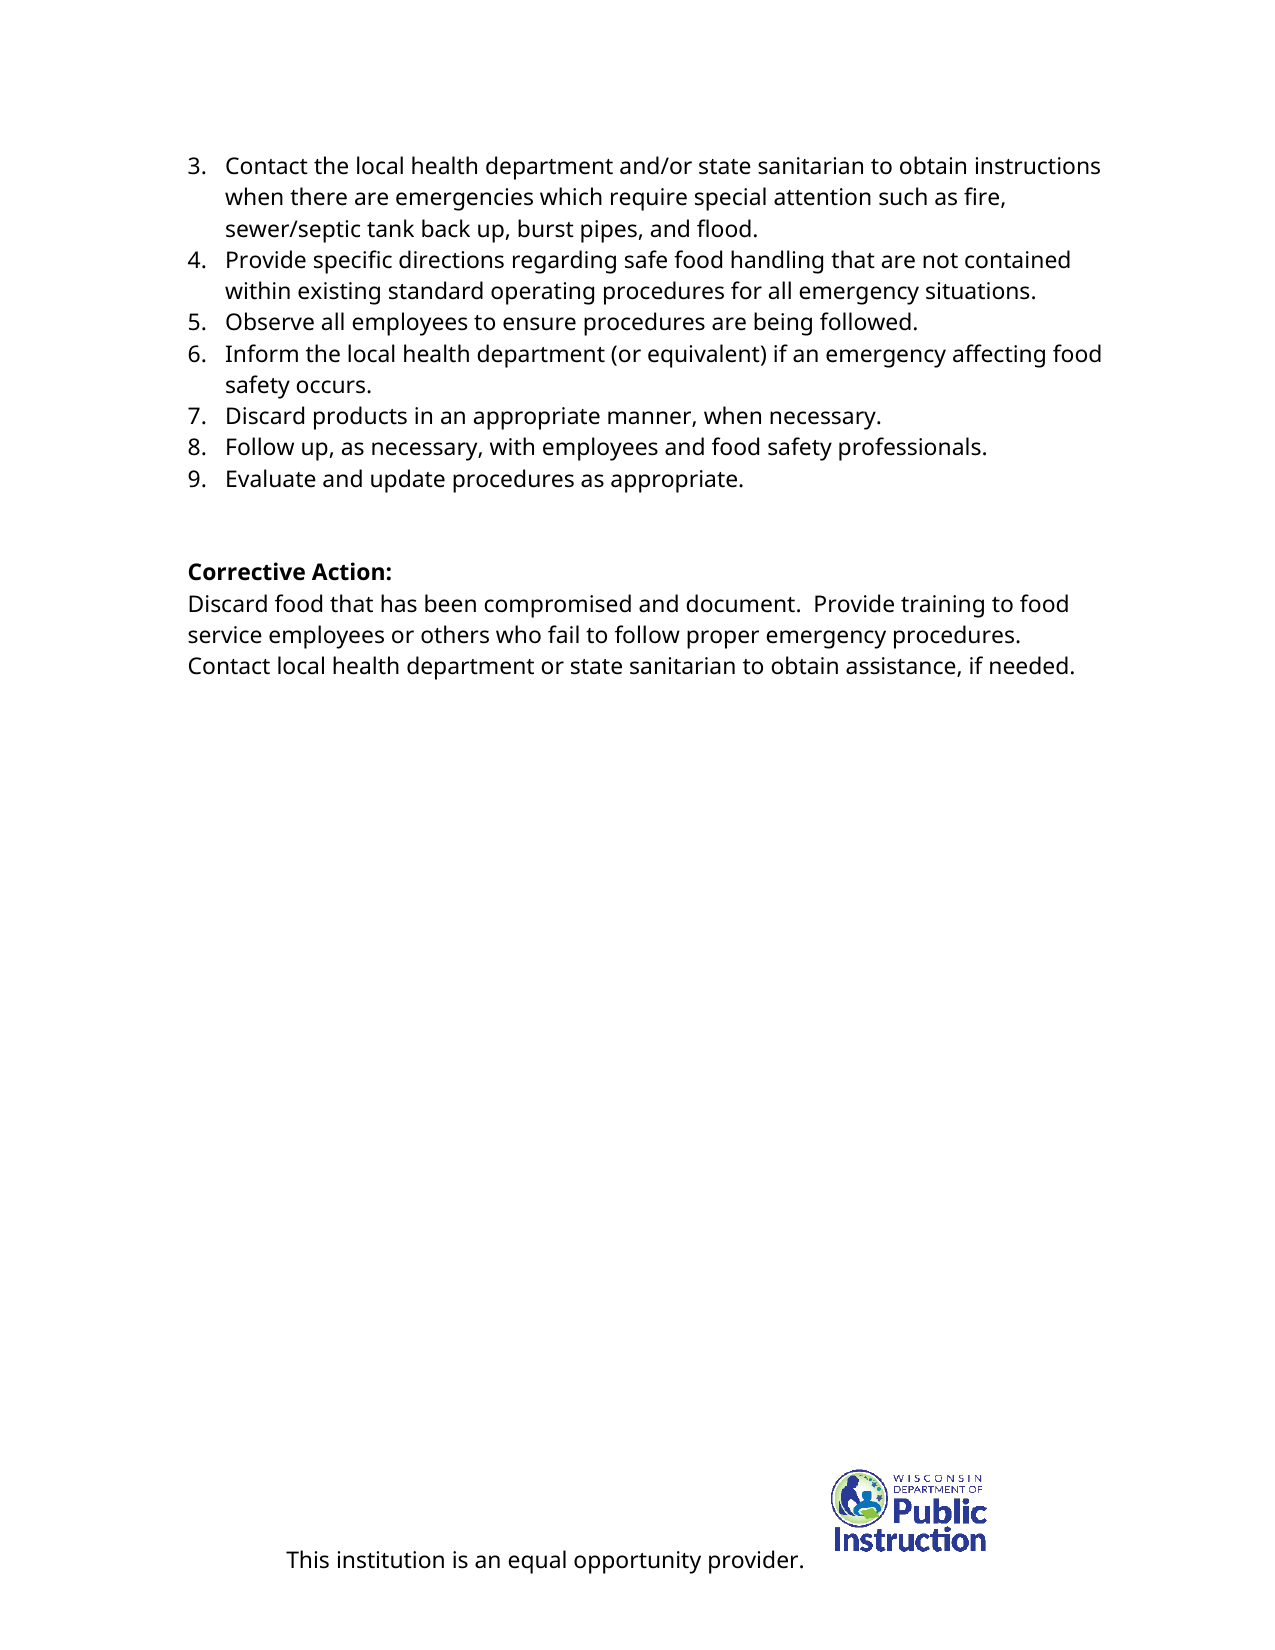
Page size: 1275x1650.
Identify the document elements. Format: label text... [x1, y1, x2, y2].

list Inform the local health department (or equivalent) if an emergency affecting food safety occurs. [187, 337, 1116, 400]
text Discard food that has been compromised and document. Provide training to food service employees or others who fail to follow proper emergency procedures. Contact local health department or state sanitarian to obtain assistance, if needed. [187, 587, 1116, 681]
list Observe all employees to ensure procedures are being followed. [187, 306, 1116, 337]
picture [811, 1451, 1018, 1569]
list Provide specific directions regarding safe food handling that are not contained within existing standard operating procedures for all emergency situations. [187, 244, 1116, 306]
list Follow up, as necessary, with employees and food safety professionals. [187, 431, 1116, 462]
list Discard products in an appropriate manner, when necessary. [187, 400, 1116, 431]
list Contact the local health department and/or state sanitarian to obtain instructions when there are emergencies which require special attention such as fire, sewer/septic tank back up, burst pipes, and flood. [187, 150, 1116, 244]
list Evaluate and update procedures as appropriate. [187, 462, 1116, 494]
text Corrective Action: [187, 556, 1116, 587]
